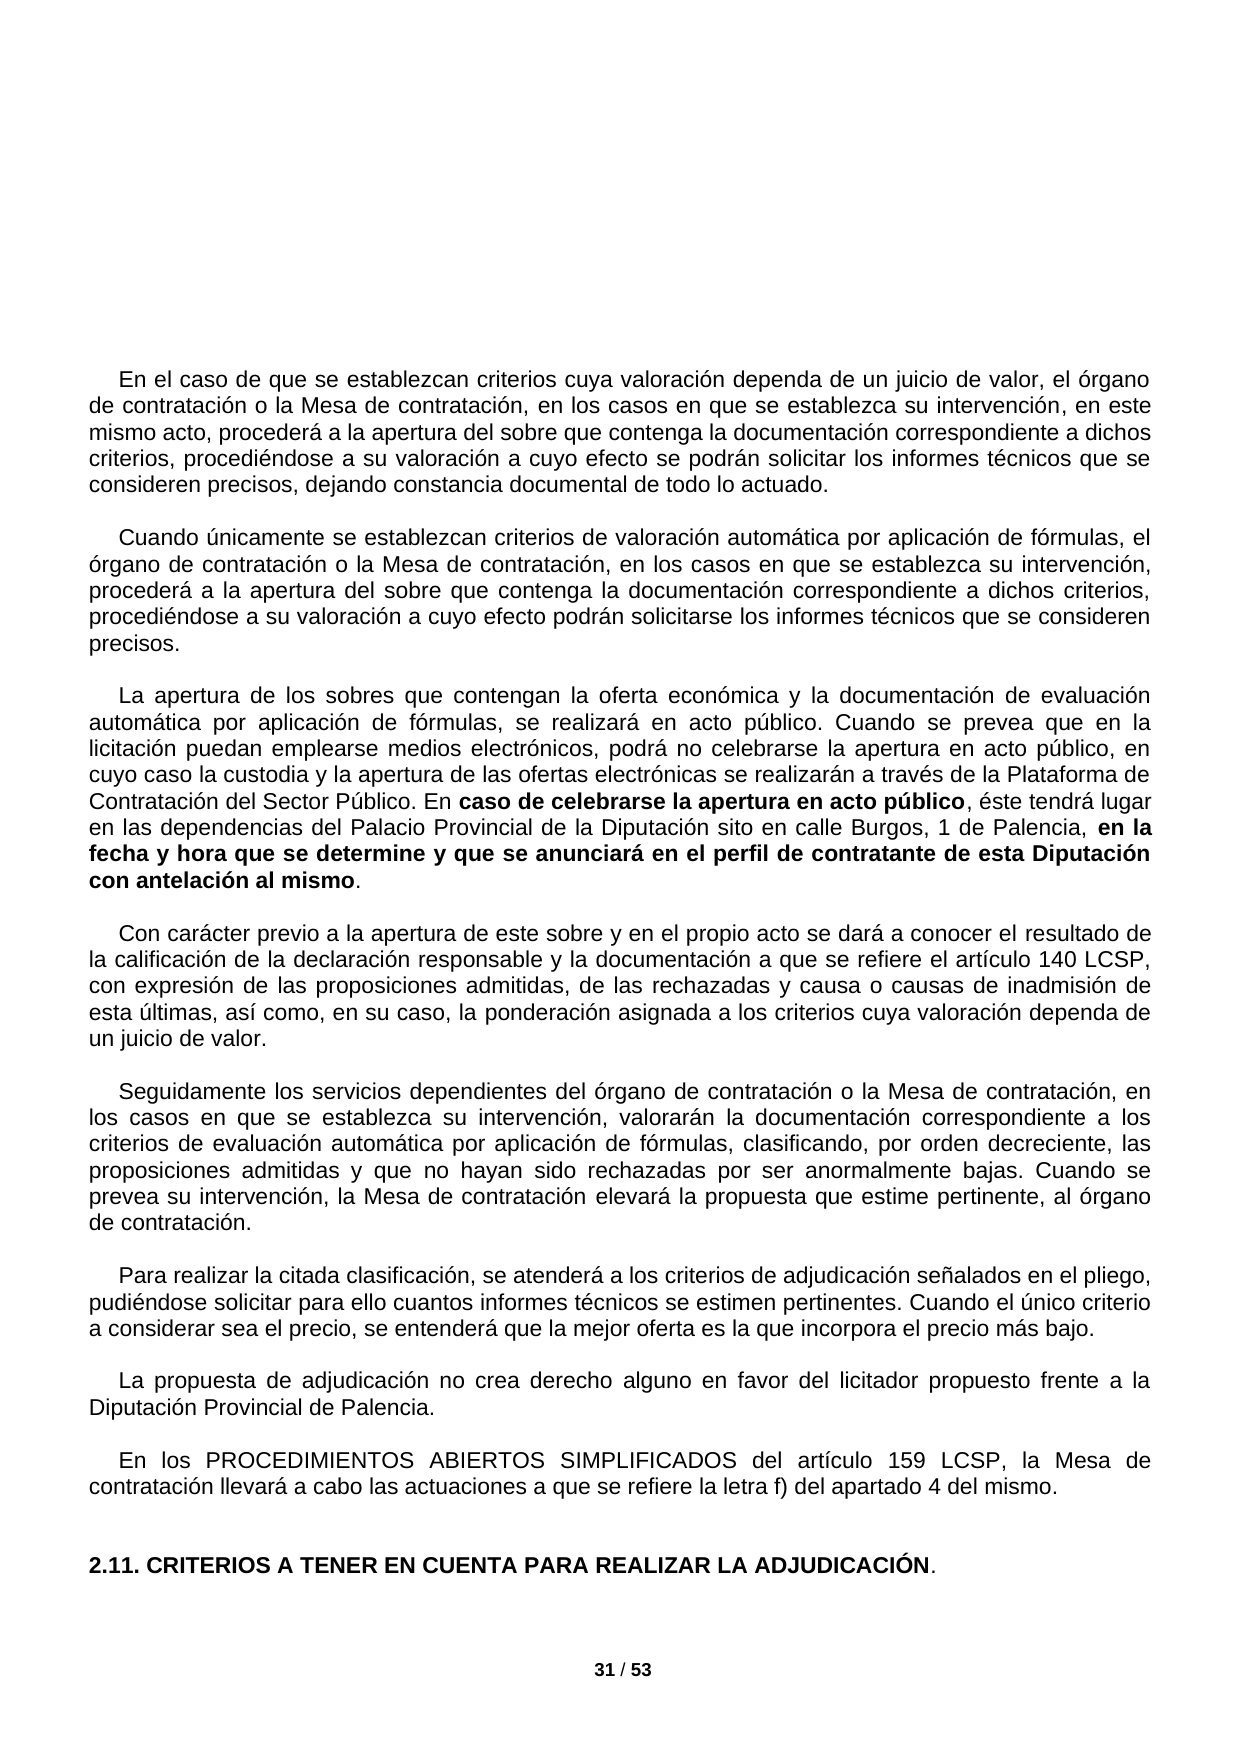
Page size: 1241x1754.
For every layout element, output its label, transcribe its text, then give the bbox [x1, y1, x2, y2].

text Para realizar la citada clasificación, se atenderá a los criterios de adjudicación señalados en el pliego, pudiéndose solicitar para ello cuantos informes técnicos se estimen pertinentes. Cuando el único criterio a considerar sea el precio, se entenderá que la mejor oferta es la que incorpora el precio más bajo. [89, 1262, 1152, 1341]
text Con carácter previo a la apertura de este sobre y en el propio acto se dará a conocer el resultado de la calificación de la declaración responsable y la documentación a que se refiere el artículo 140 LCSP, con expresión de las proposiciones admitidas, de las rechazadas y causa o causas de inadmisión de esta últimas, así como, en su caso, la ponderación asignada a los criterios cuya valoración dependa de un juicio de valor. [89, 919, 1152, 1051]
text Cuando únicamente se establezcan criterios de valoración automática por aplicación de fórmulas, el órgano de contratación o la Mesa de contratación, en los casos en que se establezca su intervención, procederá a la apertura del sobre que contenga la documentación correspondiente a dichos criterios, procediéndose a su valoración a cuyo efecto podrán solicitarse los informes técnicos que se consideren precisos. [89, 524, 1152, 656]
text La apertura de los sobres que contengan la oferta económica y la documentación de evaluación automática por aplicación de fórmulas, se realizará en acto público. Cuando se prevea que en la licitación puedan emplearse medios electrónicos, podrá no celebrarse la apertura en acto público, en cuyo caso la custodia y la apertura de las ofertas electrónicas se realizarán a través de la Plataforma de Contratación del Sector Público. En caso de celebrarse la apertura en acto público, éste tendrá lugar en las dependencias del Palacio Provincial de la Diputación sito en calle Burgos, 1 de Palencia, en la fecha y hora que se determine y que se anunciará en el perfil de contratante de esta Diputación con antelación al mismo. [89, 682, 1152, 893]
text 2.11. CRITERIOS A TENER EN CUENTA PARA REALIZAR LA ADJUDICACIÓN. [89, 1552, 1152, 1578]
text Seguidamente los servicios dependientes del órgano de contratación o la Mesa de contratación, en los casos en que se establezca su intervención, valorarán la documentación correspondiente a los criterios de evaluación automática por aplicación de fórmulas, clasificando, por orden decreciente, las proposiciones admitidas y que no hayan sido rechazadas por ser anormalmente bajas. Cuando se prevea su intervención, la Mesa de contratación elevará la propuesta que estime pertinente, al órgano de contratación. [89, 1078, 1152, 1236]
text En los PROCEDIMIENTOS ABIERTOS SIMPLIFICADOS del artículo 159 LCSP, la Mesa de contratación llevará a cabo las actuaciones a que se refiere la letra f) del apartado 4 del mismo. [89, 1447, 1152, 1499]
text La propuesta de adjudicación no crea derecho alguno en favor del licitador propuesto frente a la Diputación Provincial de Palencia. [89, 1367, 1152, 1420]
text En el caso de que se establezcan criterios cuya valoración dependa de un juicio de valor, el órgano de contratación o la Mesa de contratación, en los casos en que se establezca su intervención, en este mismo acto, procederá a la apertura del sobre que contenga la documentación correspondiente a dichos criterios, procediéndose a su valoración a cuyo efecto se podrán solicitar los informes técnicos que se consideren precisos, dejando constancia documental de todo lo actuado. [89, 366, 1152, 498]
